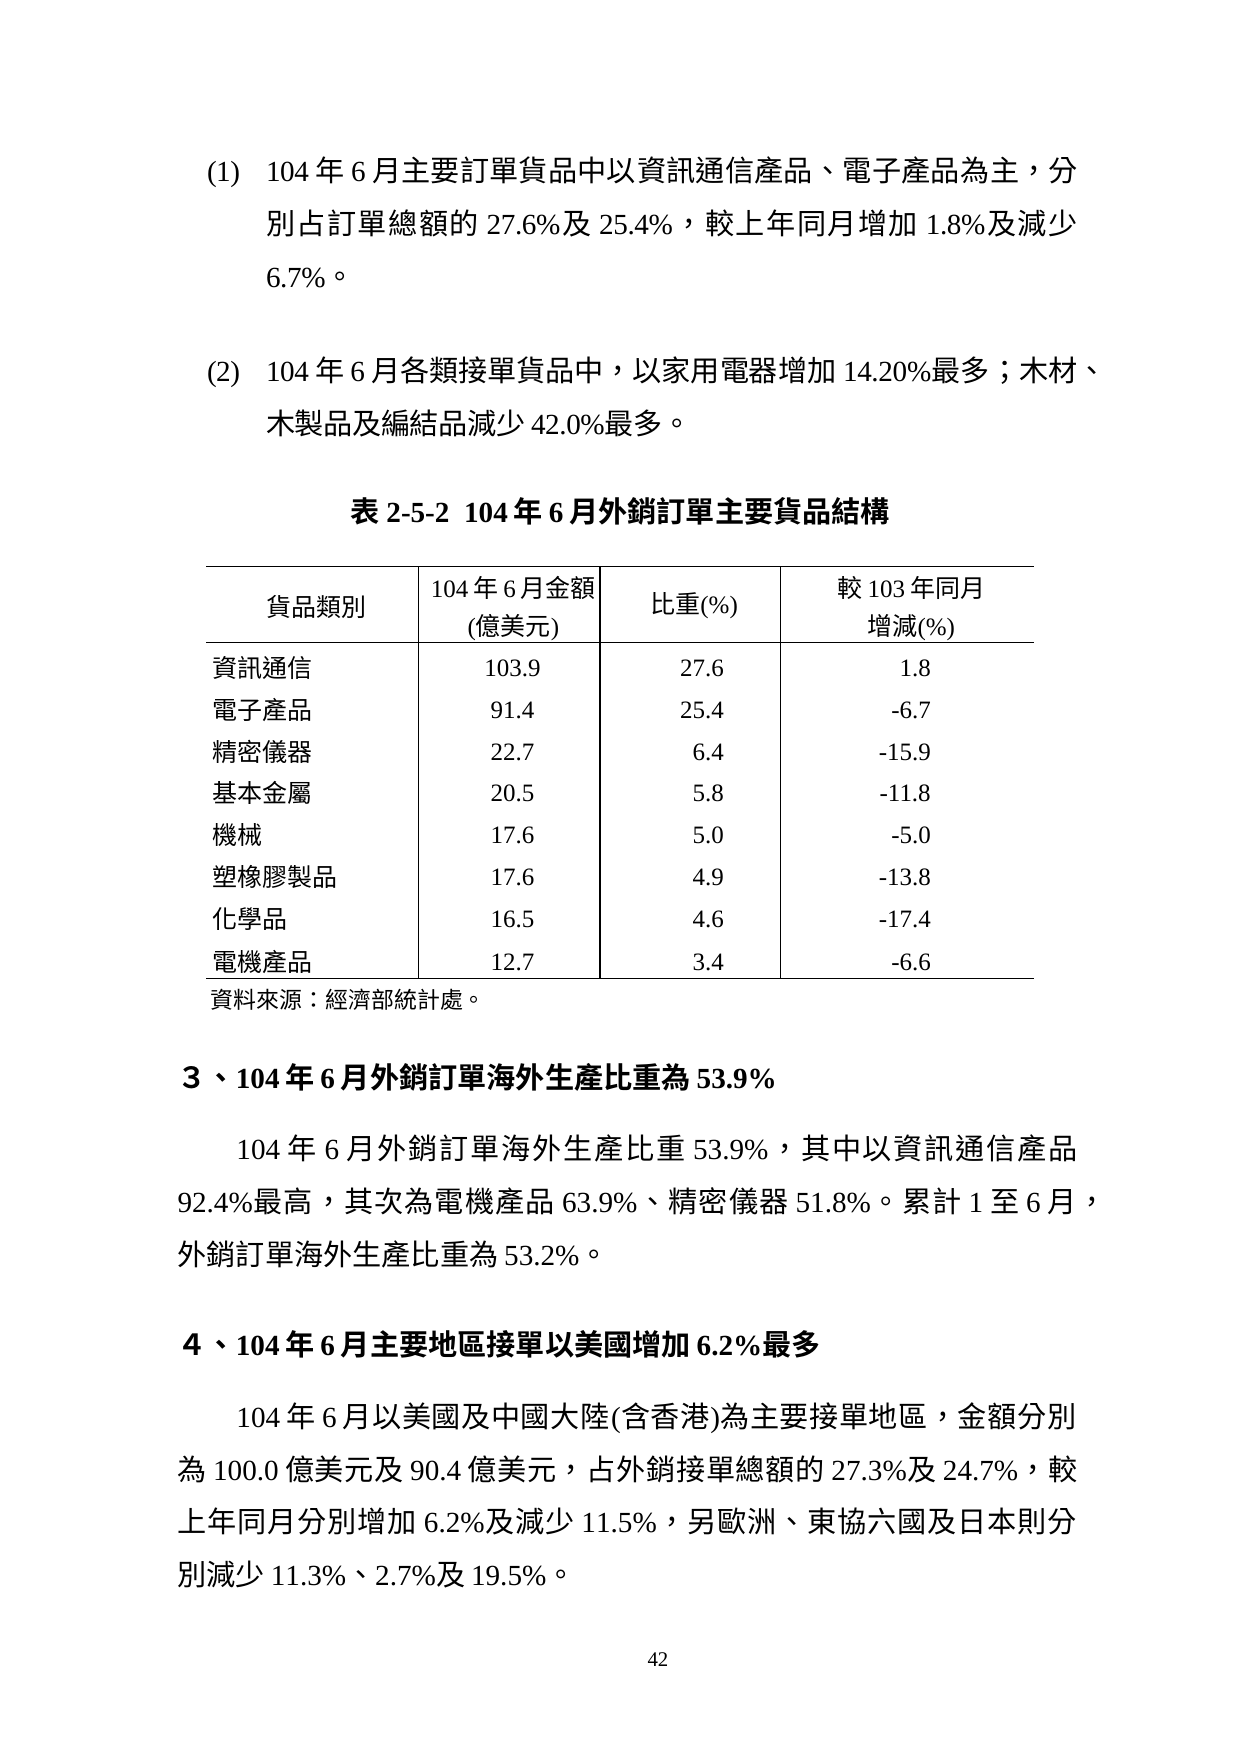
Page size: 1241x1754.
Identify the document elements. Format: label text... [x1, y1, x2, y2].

text 資料來源：經濟部統計處。 [177, 979, 1063, 1017]
text ３、104年6月外銷訂單海外生產比重為53.9% [177, 1054, 1063, 1097]
text 104年6月以美國及中國大陸(含香港)為主要接單地區，金額分別為100.0億美元及90.4億美元，占外銷接單總額的27.3%及24.7%，較上年同月分別增加6.2%及減少11.5%，另歐洲、東協六國及日本則分別減少11.3%、2.7%及19.5%。 [177, 1393, 1078, 1594]
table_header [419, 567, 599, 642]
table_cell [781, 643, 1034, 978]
text 表 2-5-2 104年6月外銷訂單主要貨品結構 [177, 472, 1063, 547]
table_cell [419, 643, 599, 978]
text ４、104年6月主要地區接單以美國增加6.2%最多 [177, 1322, 1063, 1364]
list 104年6月主要訂單貨品中以資訊通信產品、電子產品為主，分別占訂單總額的27.6%及25.4%，較上年同月增加1.8%及減少6.7%。 [207, 148, 1078, 296]
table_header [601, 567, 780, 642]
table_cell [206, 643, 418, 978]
text 104年6月外銷訂單海外生產比重53.9%，其中以資訊通信產品92.4%最高，其次為電機產品63.9%、精密儀器51.8%。累計1至6月，外銷訂單海外生產比重為53.2%。 [177, 1126, 1078, 1274]
list 104年6月各類接單貨品中，以家用電器增加14.20%最多；木材、木製品及編結品減少42.0%最多。 [207, 348, 1078, 443]
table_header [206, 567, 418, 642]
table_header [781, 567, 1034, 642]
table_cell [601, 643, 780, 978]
